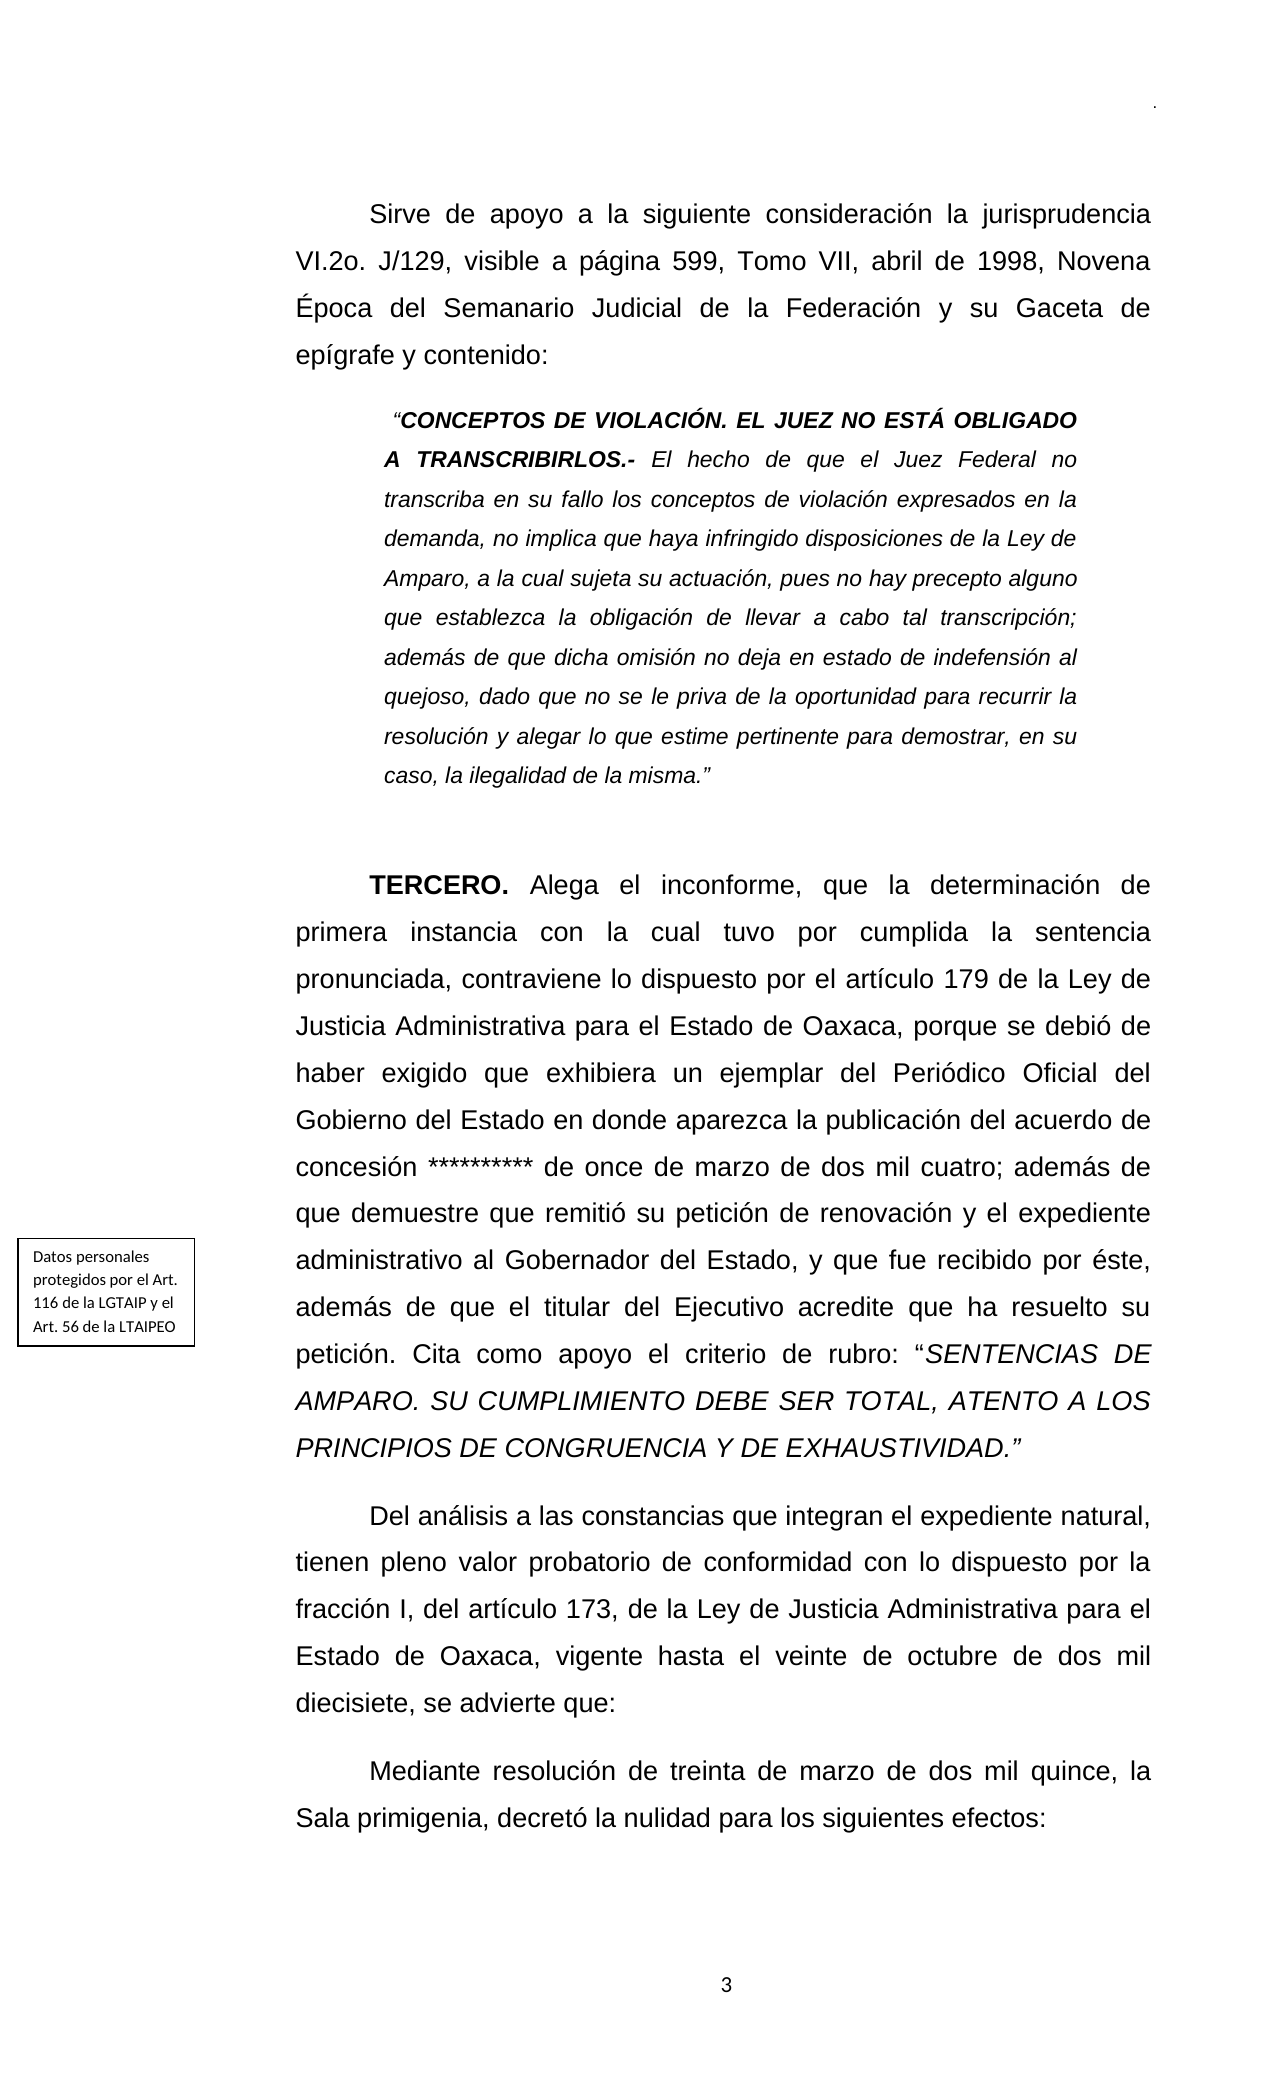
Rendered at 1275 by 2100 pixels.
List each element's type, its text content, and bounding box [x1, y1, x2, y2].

text “CONCEPTOS DE VIOLACIÓN. EL JUEZ NO ESTÁ OBLIGADO A TRANSCRIBIRLOS.- El hecho de que el Juez Federal no transcriba en su fallo los conceptos de violación expresados en la demanda, no implica que haya infringido disposiciones de la Ley de Amparo, a la cual sujeta su actuación, pues no hay precepto alguno que establezca la obligación de llevar a cabo tal transcripción; además de que dicha omisión no deja en estado de indefensión al quejoso, dado que no se le priva de la oportunidad para recurrir la resolución y alegar lo que estime pertinente para demostrar, en su caso, la ilegalidad de la misma.” [384, 407, 1078, 788]
text TERCERO. Alega el inconforme, que la determinación de primera instancia con la cual tuvo por cumplida la sentencia pronunciada, contraviene lo dispuesto por el artículo 179 de la Ley de Justicia Administrativa para el Estado de Oaxaca, porque se debió de haber exigido que exhibiera un ejemplar del Periódico Oficial del Gobierno del Estado en donde aparezca la publicación del acuerdo de concesión ********** de once de marzo de dos mil cuatro; además de que demuestre que remitió su petición de renovación y el expediente administrativo al Gobernador del Estado, y que fue recibido por éste, además de que el titular del Ejecutivo acredite que ha resuelto su petición. Cita como apoyo el criterio de rubro: “SENTENCIAS DE AMPARO. SU CUMPLIMIENTO DEBE SER TOTAL, ATENTO A LOS PRINCIPIOS DE CONGRUENCIA Y DE EXHAUSTIVIDAD.” [295, 869, 1152, 1463]
text Sirve de apoyo a la siguiente consideración la jurisprudencia VI.2o. J/129, visible a página 599, Tomo VII, abril de 1998, Novena Época del Semanario Judicial de la Federación y su Gaceta de epígrafe y contenido: [295, 198, 1152, 370]
text Del análisis a las constancias que integran el expediente natural, tienen pleno valor probatorio de conformidad con lo dispuesto por la fracción I, del artículo 173, de la Ley de Justicia Administrativa para el Estado de Oaxaca, vigente hasta el veinte de octubre de dos mil diecisiete, se advierte que: [295, 1499, 1152, 1718]
text Mediante resolución de treinta de marzo de dos mil quince, la Sala primigenia, decretó la nulidad para los siguientes efectos: [295, 1755, 1152, 1833]
